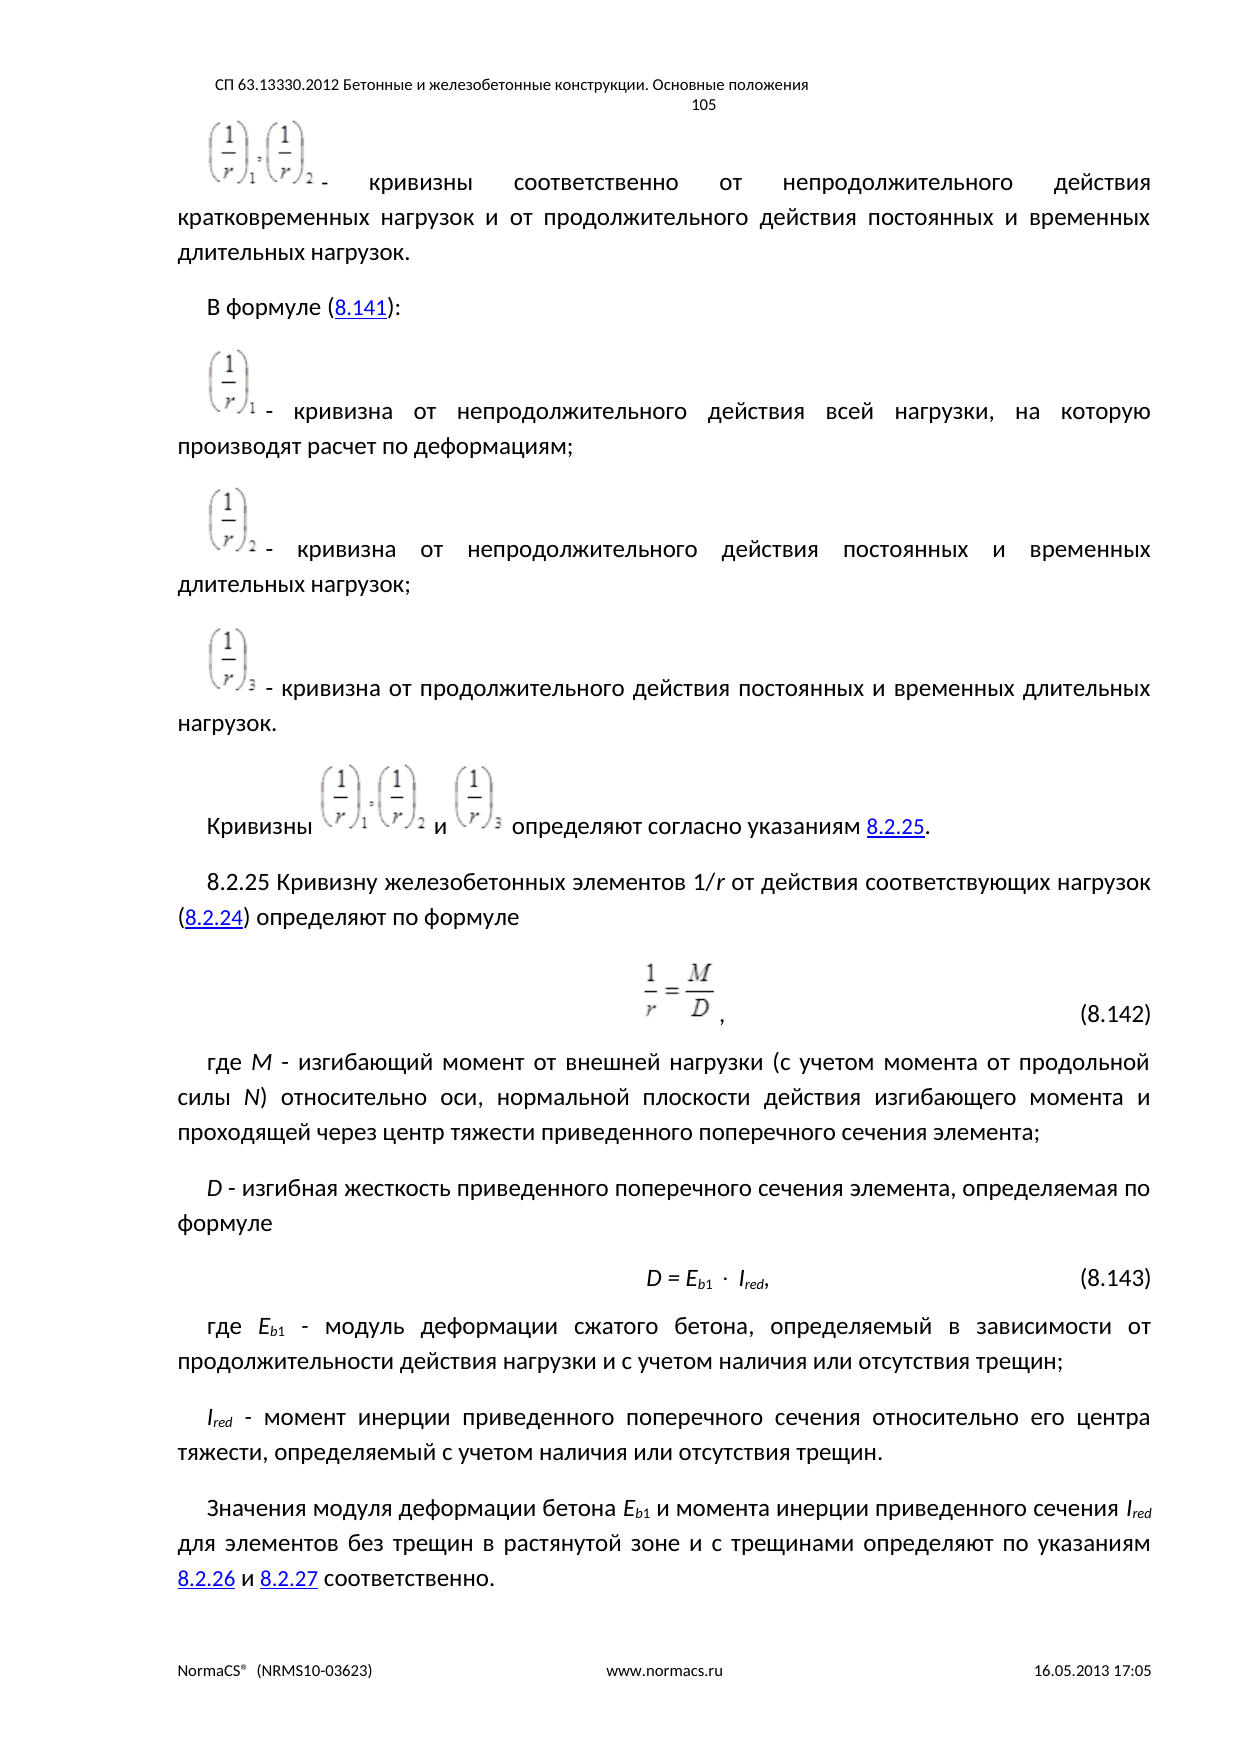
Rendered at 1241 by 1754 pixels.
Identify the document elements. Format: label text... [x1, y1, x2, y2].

text Значения модуля деформации бетона Еb1 и момента инерции приведенного сечения Ired для элементов без трещин в растянутой зоне и с трещинами определяют по указаниям 8.2.26 и 8.2.27 соответственно. [177, 1492, 1152, 1592]
text - кривизны соответственно от непродолжительного действия кратковременных нагрузок и от продолжительного действия постоянных и временных длительных нагрузок. [177, 118, 1152, 266]
picture [206, 485, 260, 558]
picture [206, 347, 260, 420]
picture [206, 118, 317, 190]
text где Еb1 - модуль деформации сжатого бетона, определяемый в зависимости от продолжительности действия нагрузки и с учетом наличия или отсутствия трещин; [177, 1310, 1152, 1376]
picture [206, 624, 260, 697]
text Кривизны и определяют согласно указаниям 8.2.25. [177, 763, 1152, 841]
text D - изгибная жесткость приведенного поперечного сечения элемента, определяемая по формуле [177, 1172, 1152, 1237]
text D = Eb1  Ired, (8.143) [177, 1262, 1152, 1293]
text В формуле (8.141): [177, 292, 1152, 322]
text , (8.142) [177, 957, 1152, 1029]
picture [640, 957, 719, 1023]
text - кривизна от непродолжительного действия постоянных и временных длительных нагрузок; [177, 486, 1152, 599]
picture [318, 762, 428, 835]
text 8.2.25 Кривизну железобетонных элементов 1/r от действия соответствующих нагрузок (8.2.24) определяют по формуле [177, 866, 1152, 932]
text где М - изгибающий момент от внешней нагрузки (с учетом момента от продольной силы N) относительно оси, нормальной плоскости действия изгибающего момента и проходящей через центр тяжести приведенного поперечного сечения элемента; [177, 1046, 1152, 1146]
text - кривизна от непродолжительного действия всей нагрузки, на которую производят расчет по деформациям; [177, 347, 1152, 461]
text - кривизна от продолжительного действия постоянных и временных длительных нагрузок. [177, 624, 1152, 737]
text Ired - момент инерции приведенного поперечного сечения относительно его центра тяжести, определяемый с учетом наличия или отсутствия трещин. [177, 1401, 1152, 1466]
picture [452, 762, 506, 835]
